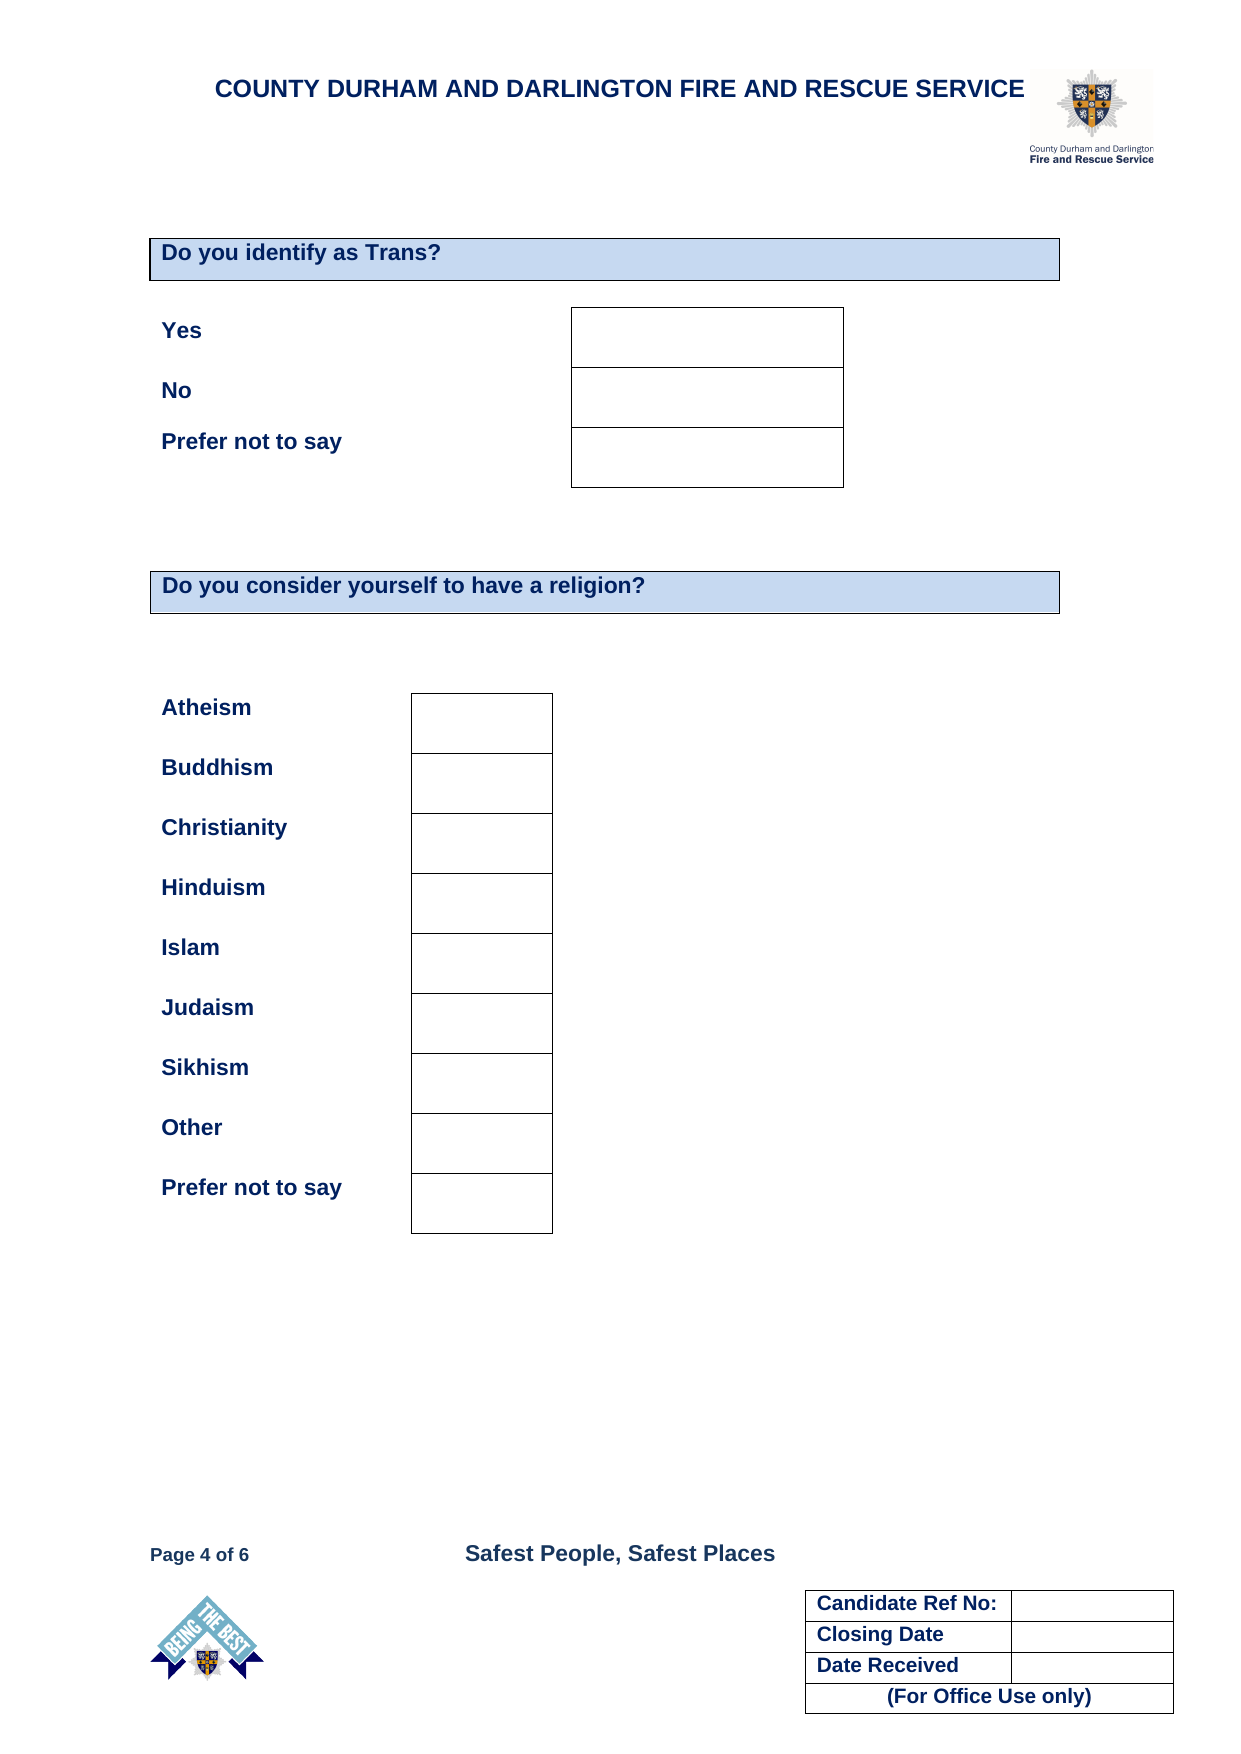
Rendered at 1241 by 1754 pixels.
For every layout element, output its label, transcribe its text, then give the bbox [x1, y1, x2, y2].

table_cell [412, 994, 552, 1052]
table_cell [412, 874, 552, 932]
table_cell [412, 1054, 552, 1112]
picture [1030, 69, 1154, 163]
table_cell [412, 1174, 552, 1232]
table_cell [412, 754, 552, 812]
table_cell [412, 814, 552, 872]
table_header Do you consider yourself to have a religion? [151, 572, 1059, 612]
table_header [412, 694, 552, 752]
table_header Do you identify as Trans? [151, 239, 1059, 280]
table_cell Sikhism [150, 1053, 411, 1112]
table_cell [572, 428, 843, 487]
table_cell Hinduism [150, 873, 411, 932]
table_header Yes [150, 307, 571, 367]
table_cell [412, 1114, 552, 1172]
table_cell Christianity [150, 813, 411, 872]
table_cell Other [150, 1113, 411, 1172]
table_cell No [150, 367, 571, 427]
table_cell Prefer not to say [150, 427, 571, 487]
table_cell Islam [150, 933, 411, 992]
table_header Atheism [150, 693, 411, 752]
table_cell Prefer not to say [150, 1173, 411, 1232]
table_cell [412, 934, 552, 992]
table_cell Buddhism [150, 753, 411, 812]
table_header [572, 308, 843, 367]
table_cell [572, 368, 843, 427]
table_cell Judaism [150, 993, 411, 1052]
picture [150, 1595, 264, 1681]
